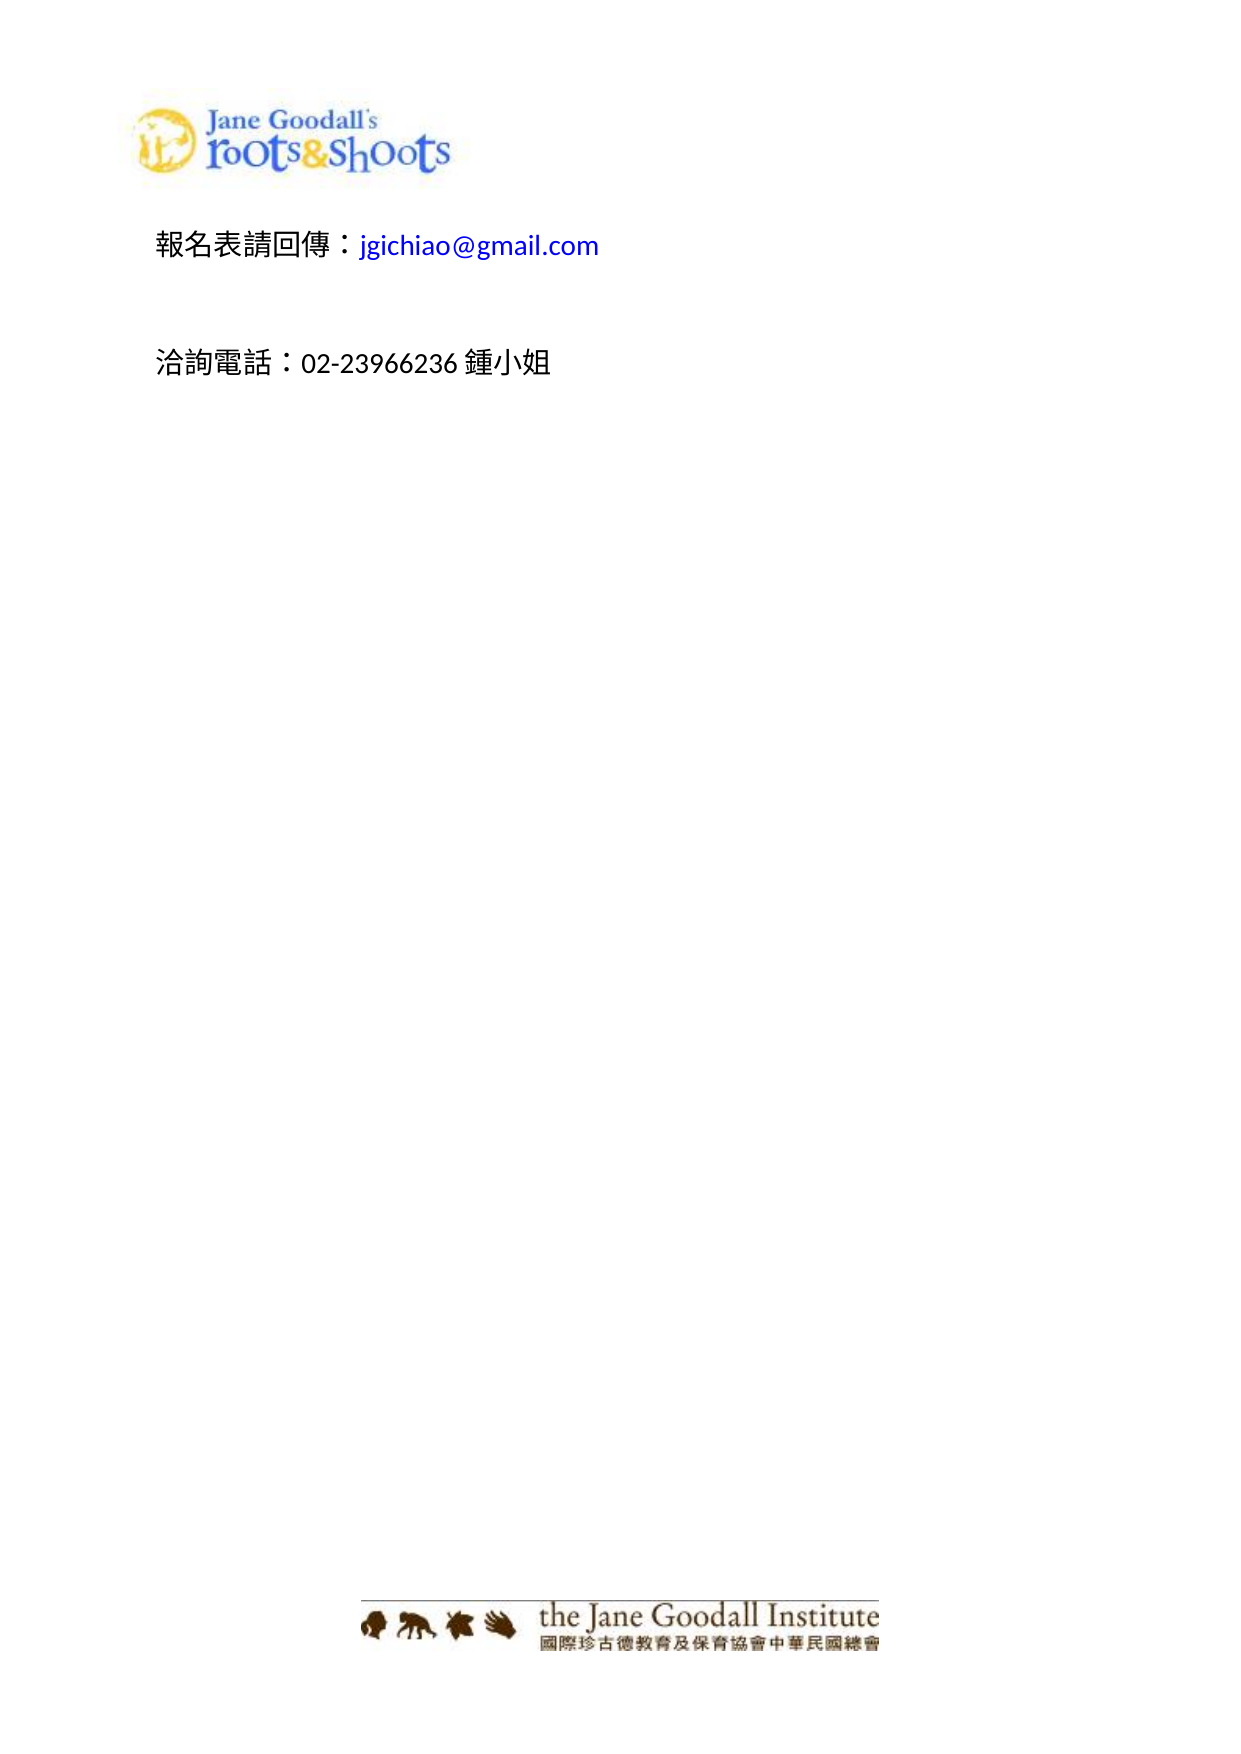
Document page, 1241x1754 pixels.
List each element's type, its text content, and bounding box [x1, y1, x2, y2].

picture [361, 1600, 879, 1651]
text 洽詢電話：02-23966236 鍾小姐 [155, 323, 1122, 398]
text 報名表請回傳：jgichiao@gmail.com [155, 206, 1122, 281]
picture [118, 88, 470, 198]
